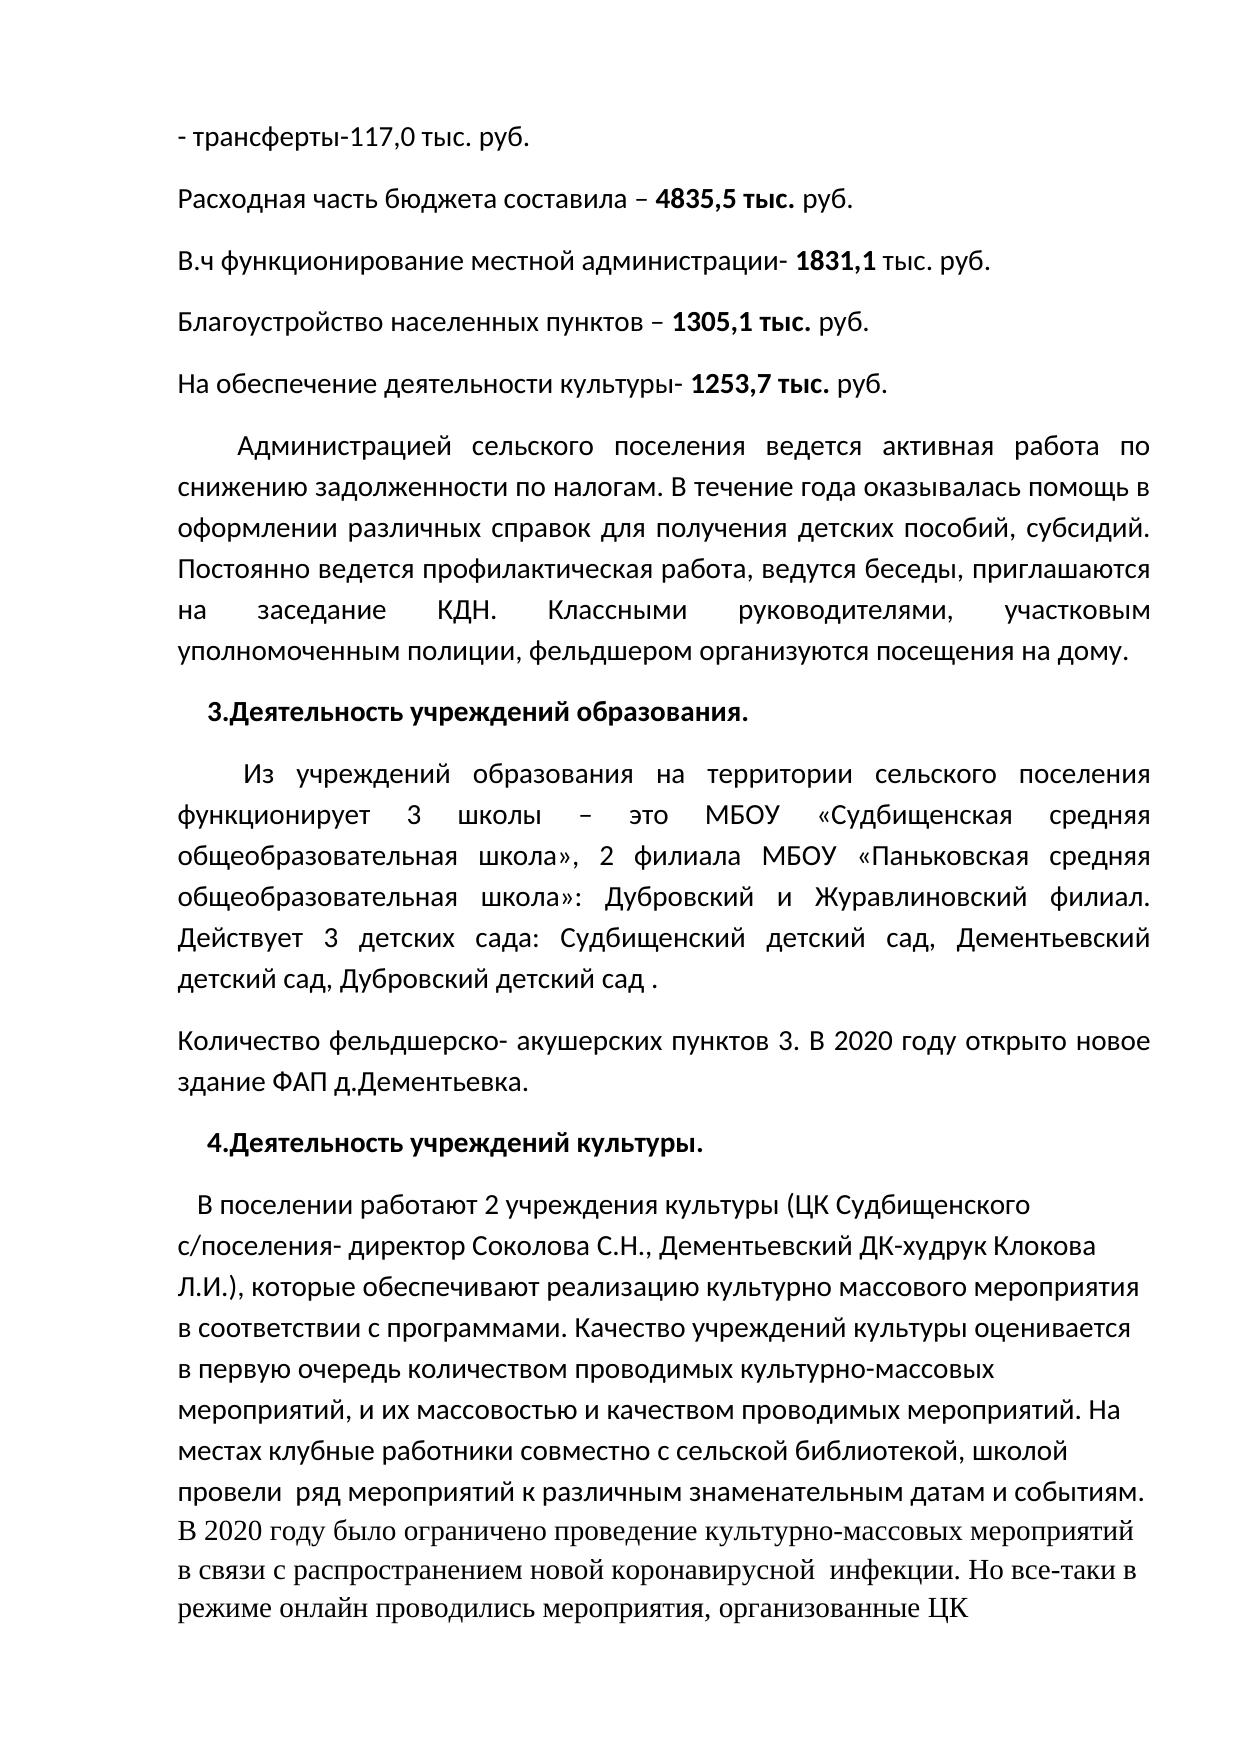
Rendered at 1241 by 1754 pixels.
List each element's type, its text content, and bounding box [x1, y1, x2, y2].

text Администрацией сельского поселения ведется активная работа по снижению задолженности по налогам. В течение года оказывалась помощь в оформлении различных справок для получения детских пособий, субсидий. Постоянно ведется профилактическая работа, ведутся беседы, приглашаются на заседание КДН. Классными руководителями, участковым уполномоченным полиции, фельдшером организуются посещения на дому. [177, 427, 1152, 667]
text Расходная часть бюджета составила – 4835,5 тыс. руб. [177, 180, 1152, 216]
text Количество фельдшерско- акушерских пунктов 3. В 2020 году открыто новое здание ФАП д.Дементьевка. [177, 1022, 1152, 1098]
text - трансферты-117,0 тыс. руб. [177, 118, 1152, 154]
text Из учреждений образования на территории сельского поселения функционирует 3 школы – это МБОУ «Судбищенская средняя общеобразовательная школа», 2 филиала МБОУ «Паньковская средняя общеобразовательная школа»: Дубровский и Журавлиновский филиал. Действует 3 детских сада: Судбищенский детский сад, Дементьевский детский сад, Дубровский детский сад . [177, 755, 1152, 996]
list 3.Деятельность учреждений образования. [207, 693, 1152, 729]
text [177, 1186, 1152, 1624]
text Благоустройство населенных пунктов – 1305,1 тыс. руб. [177, 303, 1152, 339]
text На обеспечение деятельности культуры- 1253,7 тыс. руб. [177, 365, 1152, 401]
text В.ч функционирование местной администрации- 1831,1 тыс. руб. [177, 242, 1152, 277]
list 4.Деятельность учреждений культуры. [207, 1124, 1152, 1160]
